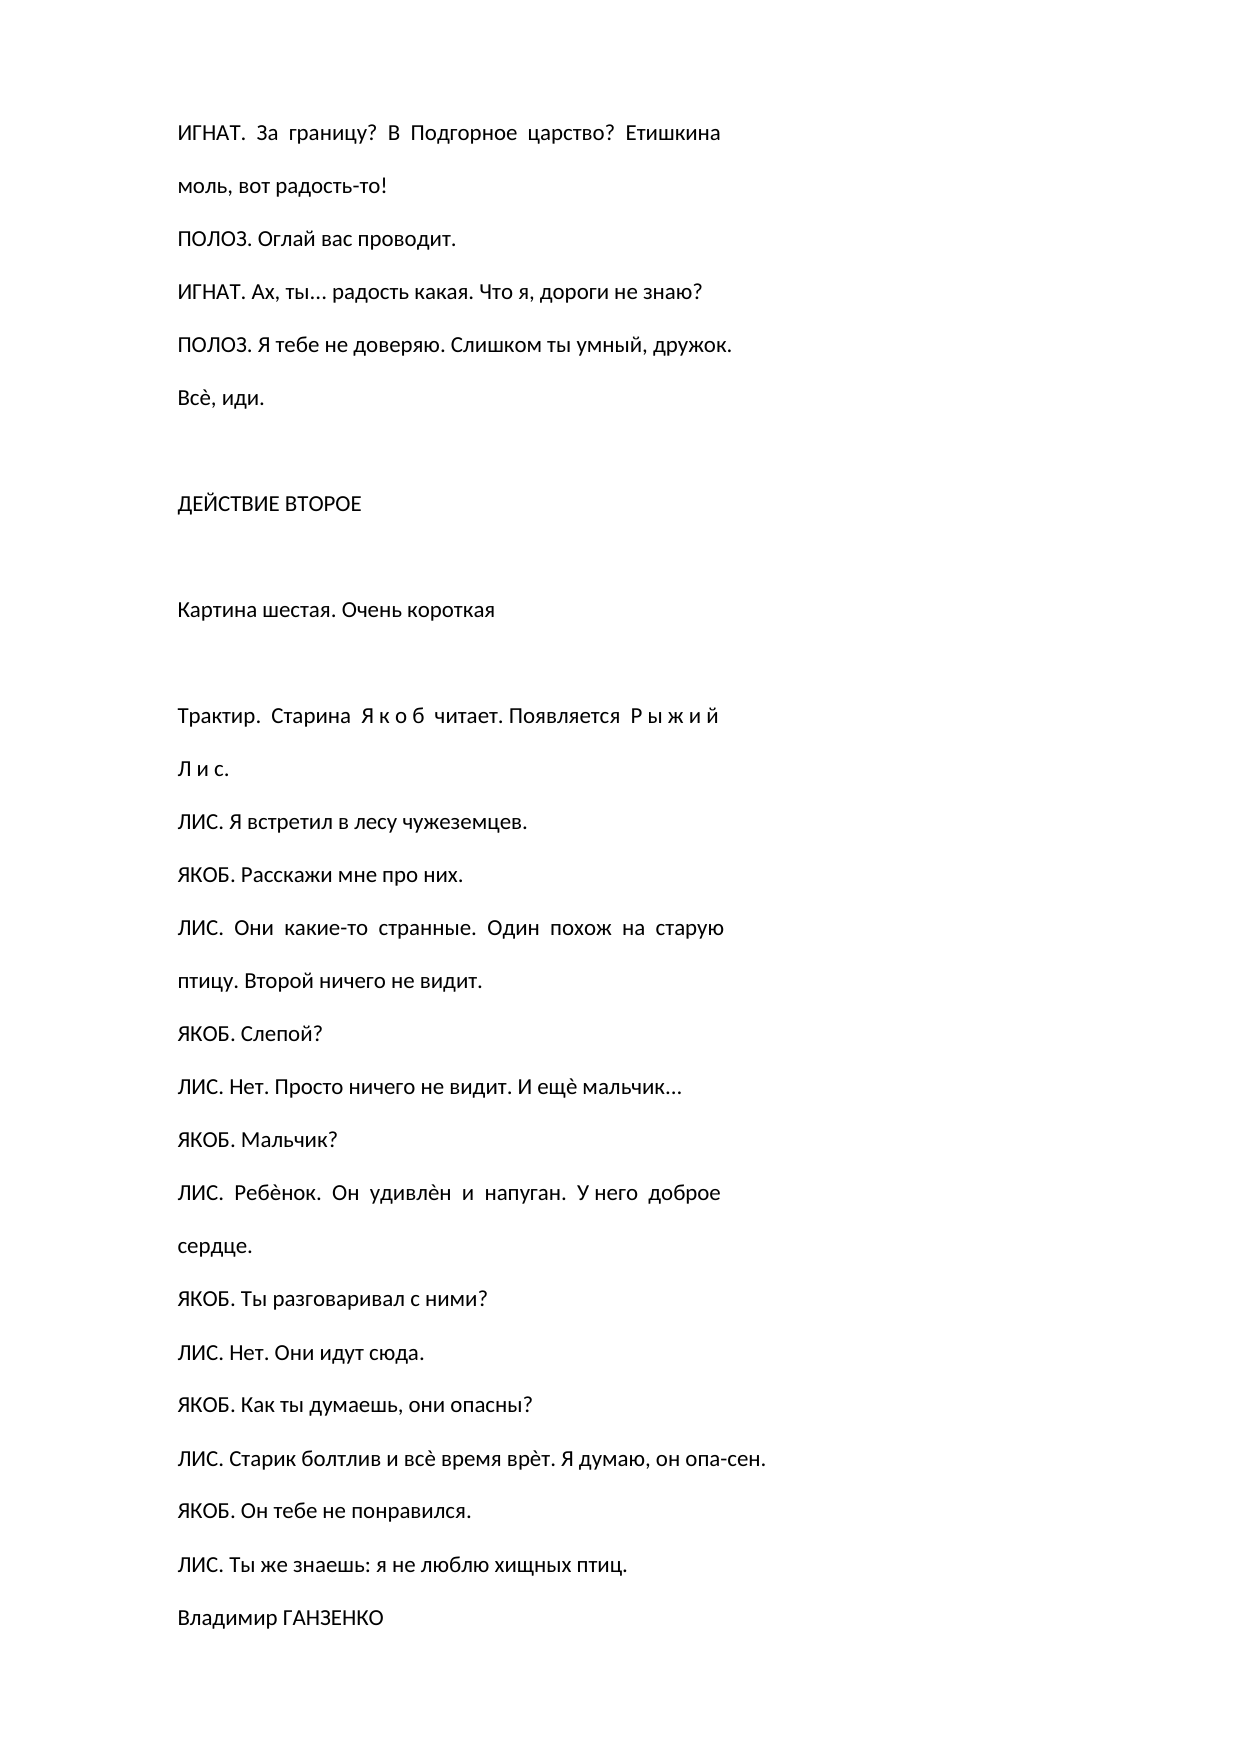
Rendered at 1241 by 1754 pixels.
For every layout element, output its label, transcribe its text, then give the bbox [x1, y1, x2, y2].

text ЛИС. Я встретил в лесу чужеземцев. [177, 807, 1152, 835]
text ЯКОБ. Расскажи мне про них. [177, 860, 1152, 888]
text птицу. Второй ничего не видит. [177, 966, 1152, 994]
text ПОЛОЗ. Оглай вас проводит. [177, 224, 1152, 252]
text Трактир. Старина Я к о б читает. Появляется Р ы ж и й [177, 701, 1152, 729]
text ДЕЙСТВИЕ ВТОРОЕ [177, 489, 1152, 517]
text ЛИС. Ребѐнок. Он удивлѐн и напуган. У него доброе [177, 1178, 1152, 1207]
text ЯКОБ. Ты разговаривал с ними? [177, 1284, 1152, 1313]
text Владимир ГАНЗЕНКО [177, 1603, 1152, 1631]
text ЛИС. Они какие-то странные. Один похож на старую [177, 913, 1152, 941]
text ЯКОБ. Как ты думаешь, они опасны? [177, 1391, 1152, 1419]
text ИГНАТ. За границу? В Подгорное царство? Етишкина [177, 118, 1152, 146]
text ЛИС. Нет. Просто ничего не видит. И ещѐ мальчик... [177, 1072, 1152, 1101]
text сердце. [177, 1232, 1152, 1259]
text Картина шестая. Очень короткая [177, 595, 1152, 623]
text ЯКОБ. Мальчик? [177, 1126, 1152, 1153]
text Л и с. [177, 754, 1152, 782]
text ИГНАТ. Ах, ты... радость какая. Что я, дороги не знаю? [177, 277, 1152, 305]
text моль, вот радость-то! [177, 171, 1152, 199]
text ЛИС. Нет. Они идут сюда. [177, 1338, 1152, 1366]
text Всѐ, иди. [177, 383, 1152, 411]
text ЛИС. Ты же знаешь: я не люблю хищных птиц. [177, 1550, 1152, 1578]
text ЛИС. Старик болтлив и всѐ время врѐт. Я думаю, он опа-сен. [177, 1444, 1152, 1472]
text ЯКОБ. Слепой? [177, 1019, 1152, 1047]
text ПОЛОЗ. Я тебе не доверяю. Слишком ты умный, дружок. [177, 330, 1152, 358]
text ЯКОБ. Он тебе не понравился. [177, 1497, 1152, 1525]
